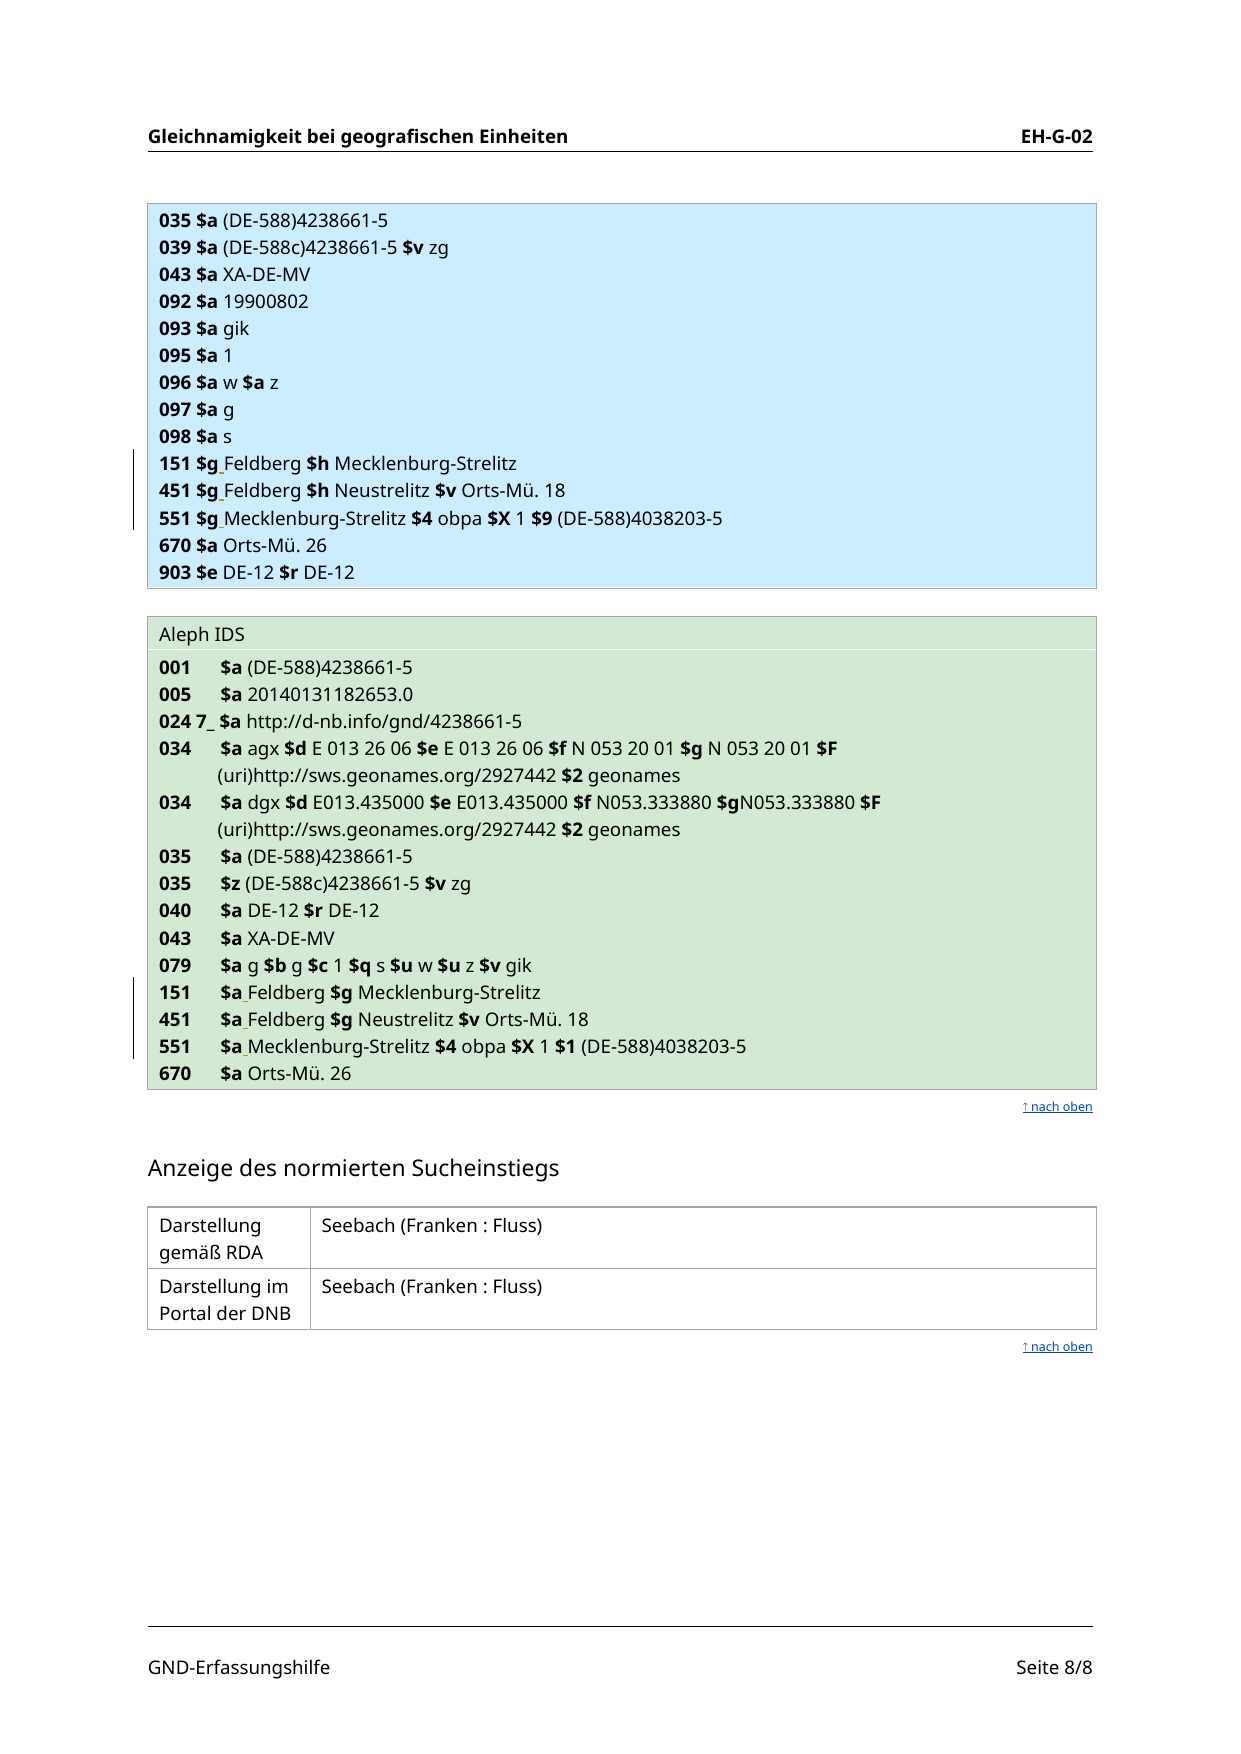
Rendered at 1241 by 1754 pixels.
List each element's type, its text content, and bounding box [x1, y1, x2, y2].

text nach oben [148, 1090, 1093, 1117]
table_cell Seebach (Franken : Fluss) [311, 1269, 1096, 1328]
table_cell Darstellung im Portal der DNB [148, 1269, 310, 1328]
text nach oben [148, 1330, 1093, 1357]
text Anzeige des normierten Sucheinstiegs [148, 1154, 1093, 1181]
table_header Aleph IDS [148, 617, 1096, 649]
table_header Seebach (Franken : Fluss) [311, 1208, 1096, 1267]
table_header Darstellung gemäß RDA [148, 1208, 310, 1267]
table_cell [148, 204, 1096, 587]
table_cell 001 $a (DE-588)4238661-5 005 $a 20140131182653.0 024 7_ $a http://d-nb.info/gnd/4238661-5 034 $a agx $d E 013 26 06 $e E 013 26 06 $f N 053 20 01 $g N 053 20 01 $F (uri)http://sws.geonames.org/2927442 $2 geonames 034 $a dgx $d E013.435000 $e E013.435000 $f N053.333880 $gN053.333880 $F (uri)http://sws.geonames.org/2927442 $2 geonames 035 $a (DE-588)4238661-5 035 $z (DE-588c)4238661-5 $v zg 040 $a DE-12 $r DE-12 043 $a XA-DE-MV 079 $a g $b g $c 1 $q s $u w $u z $v gik 151 $aFeldberg $g Mecklenburg-Strelitz 451 $aFeldberg $g Neustrelitz $v Orts-Mü. 18 551 $aMecklenburg-Strelitz $4 obpa $X 1 $1 (DE-588)4038203-5 670 $a Orts-Mü. 26 [148, 650, 1096, 1089]
